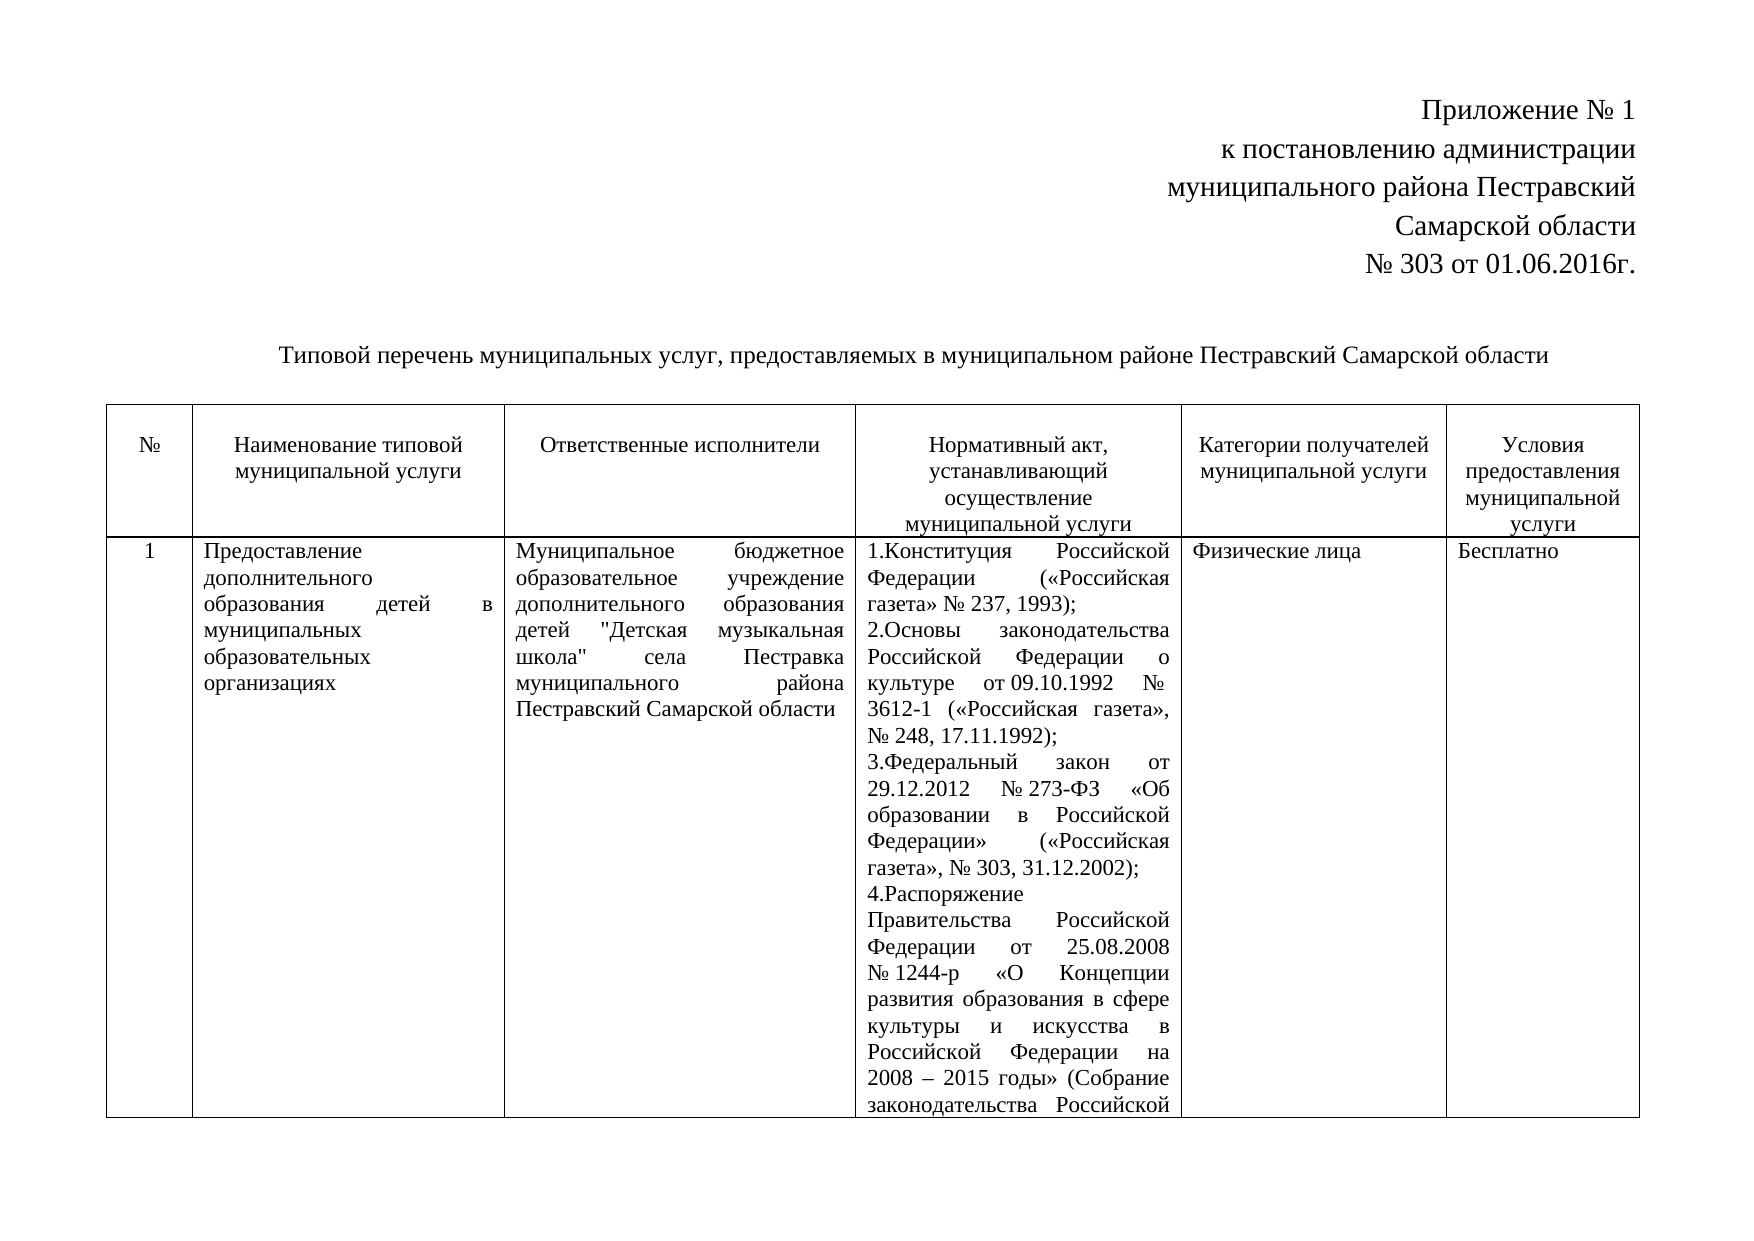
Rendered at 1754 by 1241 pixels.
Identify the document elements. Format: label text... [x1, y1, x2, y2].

table_header № [107, 405, 192, 536]
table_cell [505, 538, 855, 1117]
text Приложение № 1 [118, 59, 1636, 126]
text муниципального района Пестравский [118, 169, 1636, 203]
table_header Категории получателей муниципальной услуги [1182, 405, 1446, 536]
table_cell 1 [107, 538, 192, 1117]
table_header Ответственные исполнители [505, 405, 855, 536]
table_cell Физические лица [1182, 538, 1446, 1117]
table_cell Бесплатно [1447, 538, 1639, 1117]
text Типовой перечень муниципальных услуг, предоставляемых в муниципальном районе Пестравский Самарской области [192, 340, 1636, 369]
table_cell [193, 538, 504, 1117]
table_header Нормативный акт, устанавливающий осуществление муниципальной услуги [856, 405, 1181, 536]
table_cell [856, 538, 1181, 1117]
text № 303 от 01.06.2016г. [118, 246, 1636, 280]
text Самарской области [118, 208, 1636, 241]
text к постановлению администрации [118, 131, 1636, 164]
table_header Наименование типовой муниципальной услуги [193, 405, 504, 536]
table_header Условия предоставления муниципальной услуги [1447, 405, 1639, 536]
